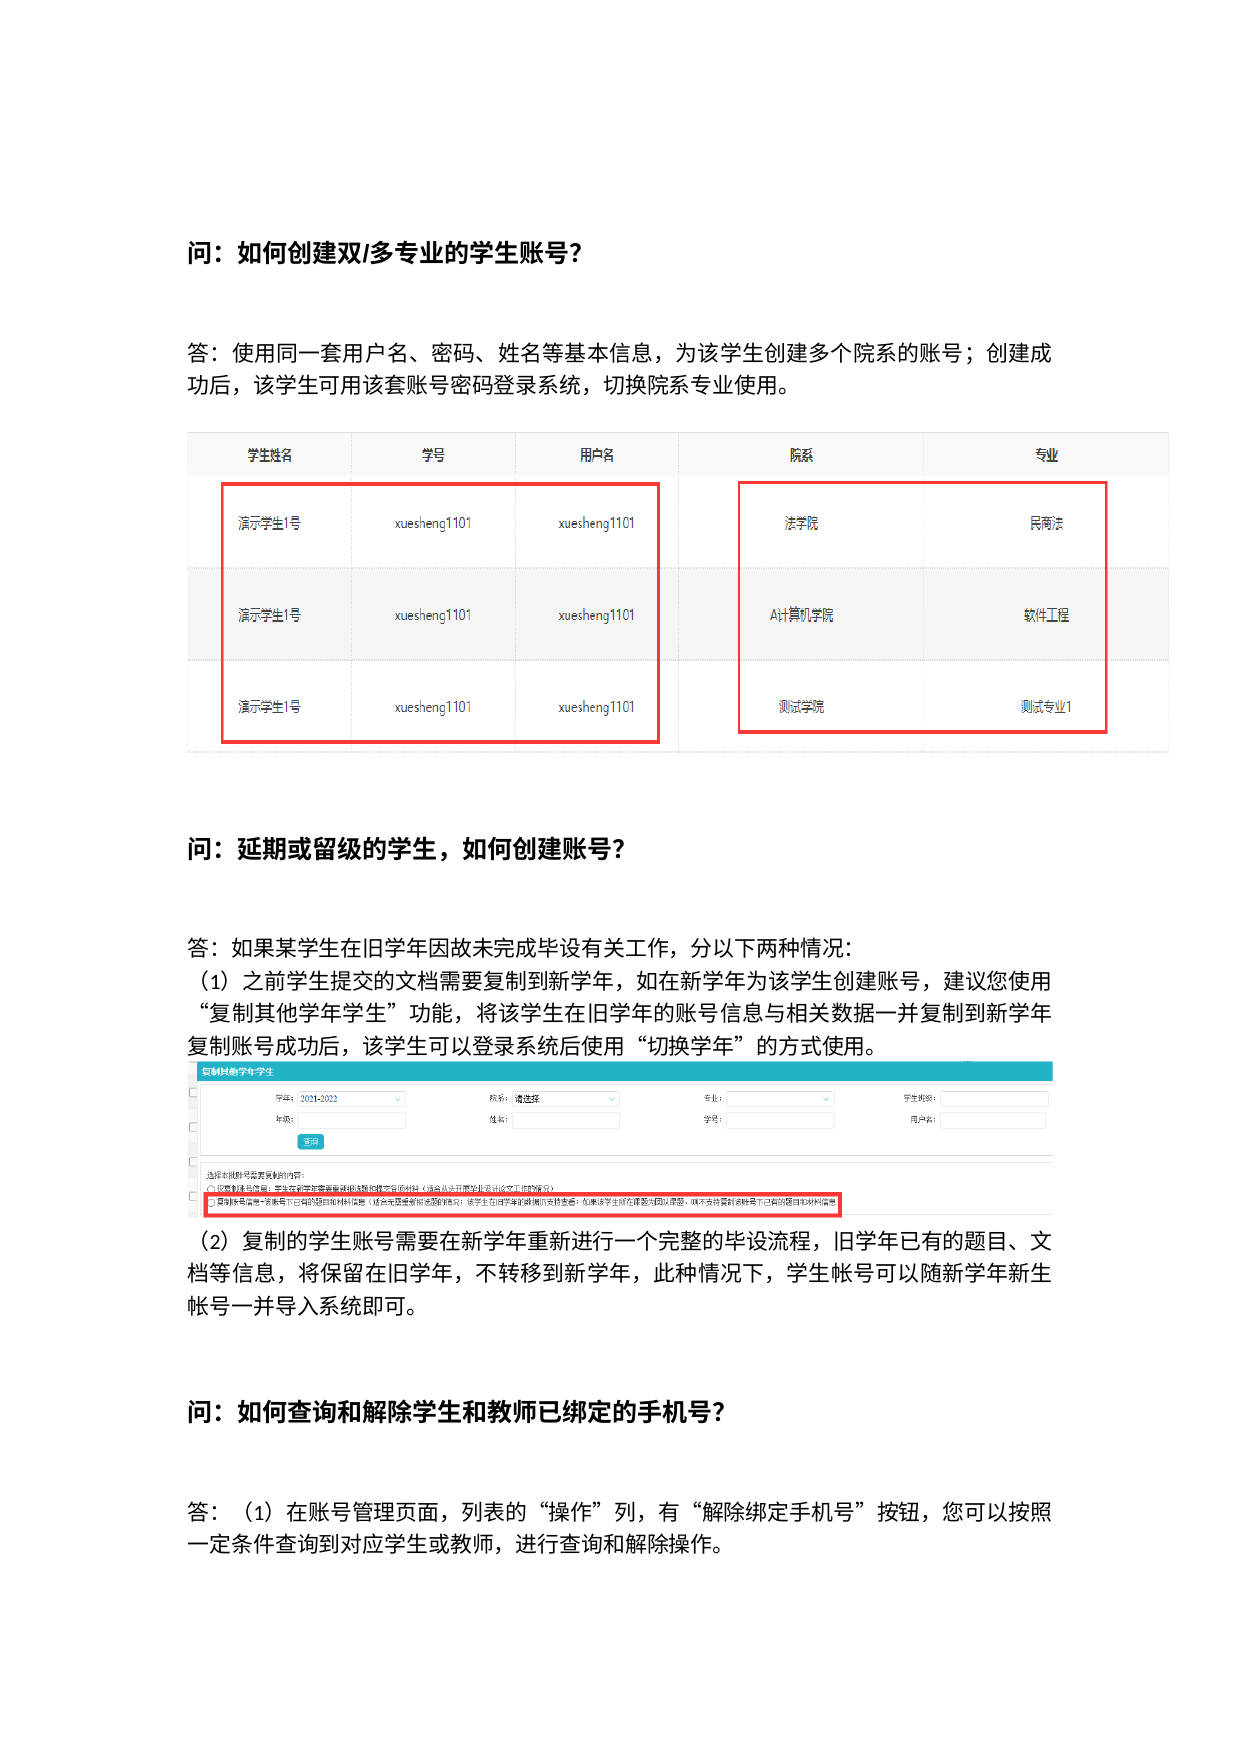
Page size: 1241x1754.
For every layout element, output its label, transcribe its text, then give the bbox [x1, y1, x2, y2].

text （2）复制的学生账号需要在新学年重新进行一个完整的毕设流程，旧学年已有的题目、文档等信息，将保留在旧学年，不转移到新学年，此种情况下，学生帐号可以随新学年新生帐号一并导入系统即可。 [187, 1223, 1053, 1321]
text 答：（1）在账号管理页面，列表的“操作”列，有“解除绑定手机号”按钮，您可以按照一定条件查询到对应学生或教师，进行查询和解除操作。 [187, 1494, 1053, 1559]
picture [187, 432, 1169, 753]
subtitle 问：如何查询和解除学生和教师已绑定的手机号？ [187, 1378, 1053, 1443]
picture [187, 1061, 1053, 1218]
text 答：如果某学生在旧学年因故未完成毕设有关工作，分以下两种情况： [187, 931, 1053, 963]
list 之前学生提交的文档需要复制到新学年，如在新学年为该学生创建账号，建议您使用“复制其他学年学生”功能，将该学生在旧学年的账号信息与相关数据一并复制到新学年。复制账号成功后，该学生可以登录系统后使用“切换学年”的方式使用。 [187, 963, 1053, 1061]
text 答：使用同一套用户名、密码、姓名等基本信息，为该学生创建多个院系的账号；创建成功后，该学生可用该套账号密码登录系统，切换院系专业使用。 [187, 335, 1053, 400]
subtitle 问：如何创建双/多专业的学生账号？ [187, 219, 1053, 284]
subtitle 问：延期或留级的学生，如何创建账号？ [187, 815, 1053, 880]
